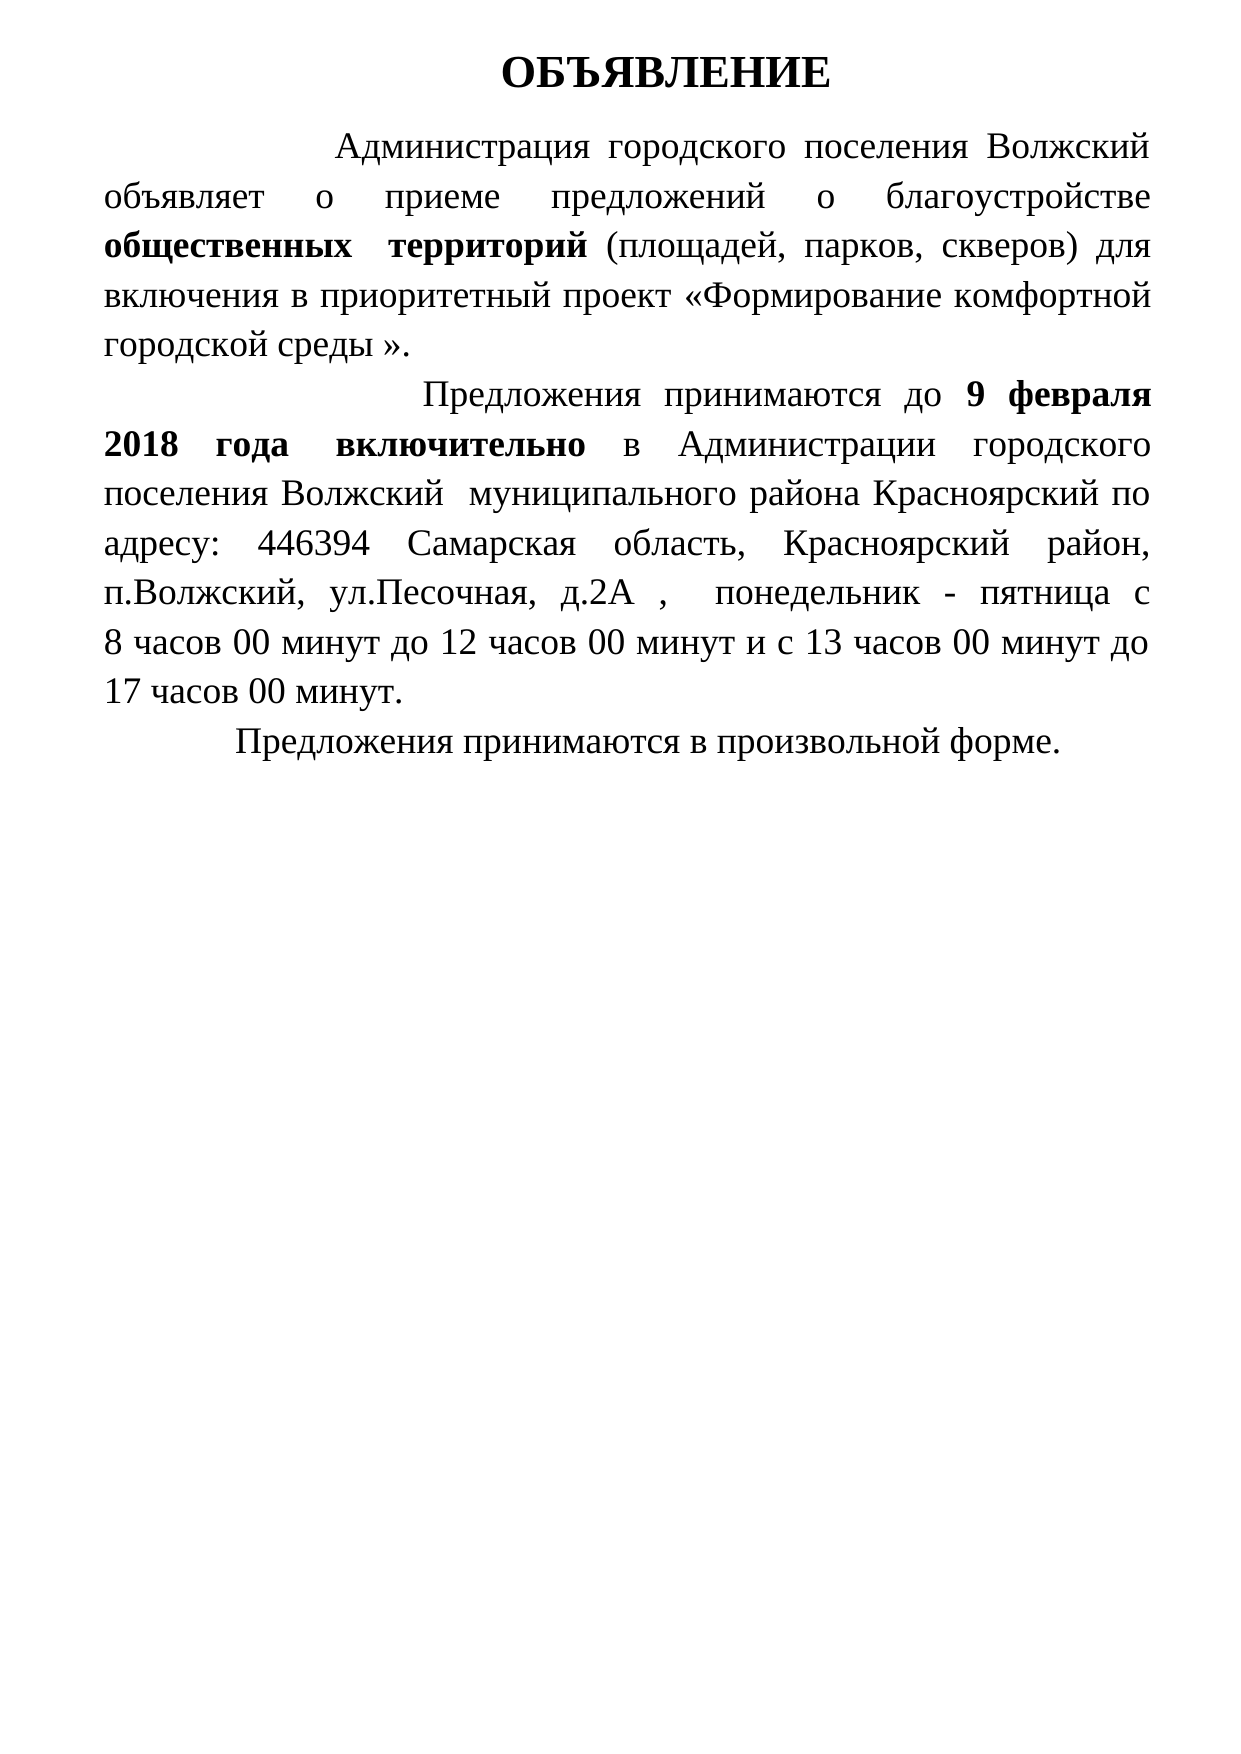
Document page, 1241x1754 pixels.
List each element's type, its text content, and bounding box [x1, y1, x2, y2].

text Предложения принимаются до 9 февраля 2018 года включительно в Администрации городского поселения Волжский муниципального района Красноярский по адресу: 446394 Самарская область, Красноярский район, п.Волжский, ул.Песочная, д.2А , понедельник - пятница с 8 часов 00 минут до 12 часов 00 минут и с 13 часов 00 минут до 17 часов 00 минут. [103, 371, 1152, 712]
title Администрация городского поселения Волжский объявляет о приеме предложений о благоустройстве общественных территорий (площадей, парков, скверов) для включения в приоритетный проект «Формирование комфортной городской среды ». [103, 123, 1152, 365]
title ОБЪЯВЛЕНИЕ [103, 44, 1152, 97]
text Предложения принимаются в произвольной форме. [103, 718, 1152, 762]
